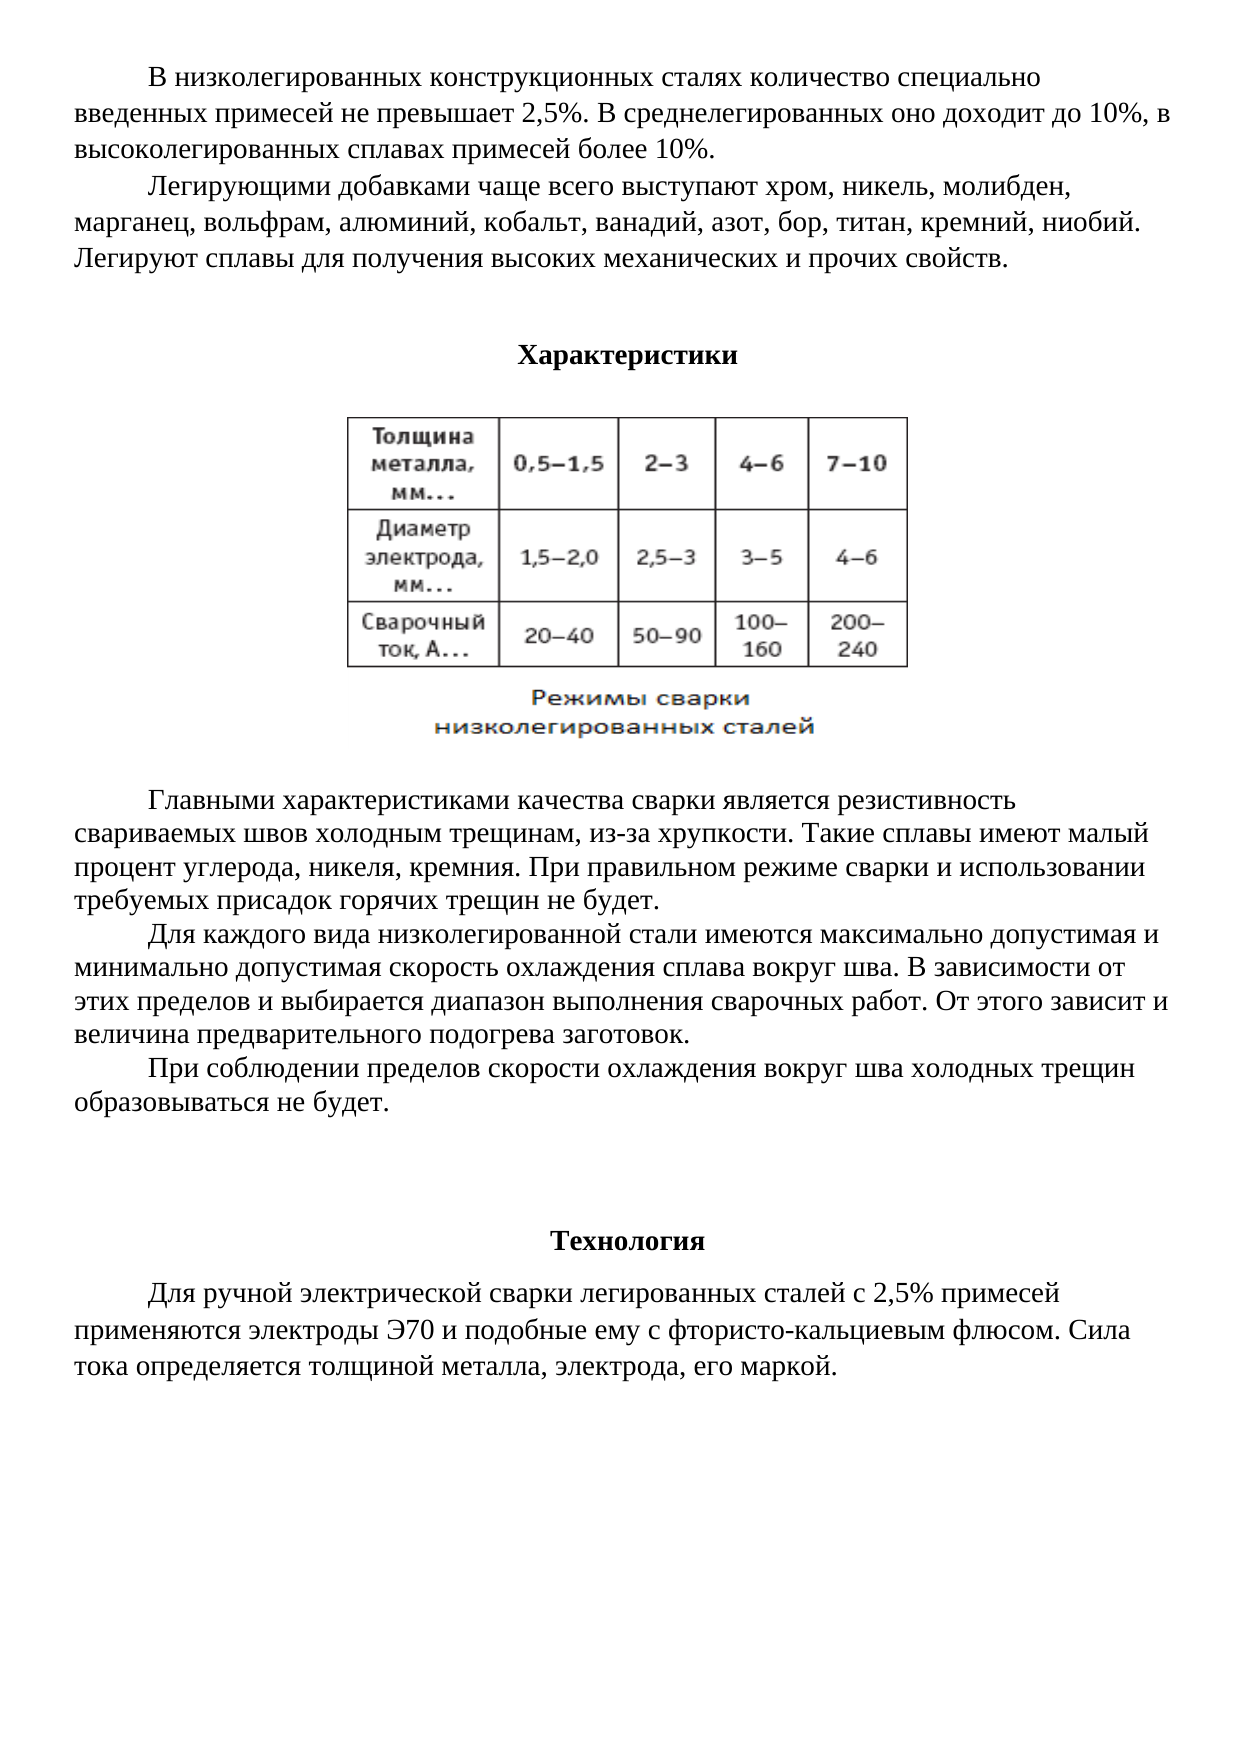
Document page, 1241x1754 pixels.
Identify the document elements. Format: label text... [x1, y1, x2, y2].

text Легирующими добавками чаще всего выступают хром, никель, молибден, марганец, вольфрам, алюминий, кобальт, ванадий, азот, бор, титан, кремний, ниобий. Легируют сплавы для получения высоких механических и прочих свойств. [74, 168, 1181, 273]
subtitle Характеристики [74, 329, 1181, 371]
text Главными характеристиками качества сварки является резистивность свариваемых швов холодным трещинам, из-за хрупкости. Такие сплавы имеют малый процент углерода, никеля, кремния. При правильном режиме сварки и использовании требуемых присадок горячих трещин не будет. [74, 782, 1181, 916]
text В низколегированных конструкционных сталях количество специально введенных примесей не превышает 2,5%. В среднелегированных оно доходит до 10%, в высоколегированных сплавах примесей более 10%. [74, 59, 1181, 165]
text Для каждого вида низколегированной стали имеются максимально допустимая и минимально допустимая скорость охлаждения сплава вокруг шва. В зависимости от этих пределов и выбирается диапазон выполнения сварочных работ. От этого зависит и величина предварительного подогрева заготовок. [74, 916, 1181, 1050]
text При соблюдении пределов скорости охлаждения вокруг шва холодных трещин образовываться не будет. [74, 1050, 1181, 1117]
text Технология [74, 1223, 1181, 1256]
picture [347, 417, 908, 749]
text Для ручной электрической сварки легированных сталей с 2,5% примесей применяются электроды Э70 и подобные ему с фтористо-кальциевым флюсом. Сила тока определяется толщиной металла, электрода, его маркой. [74, 1276, 1181, 1381]
